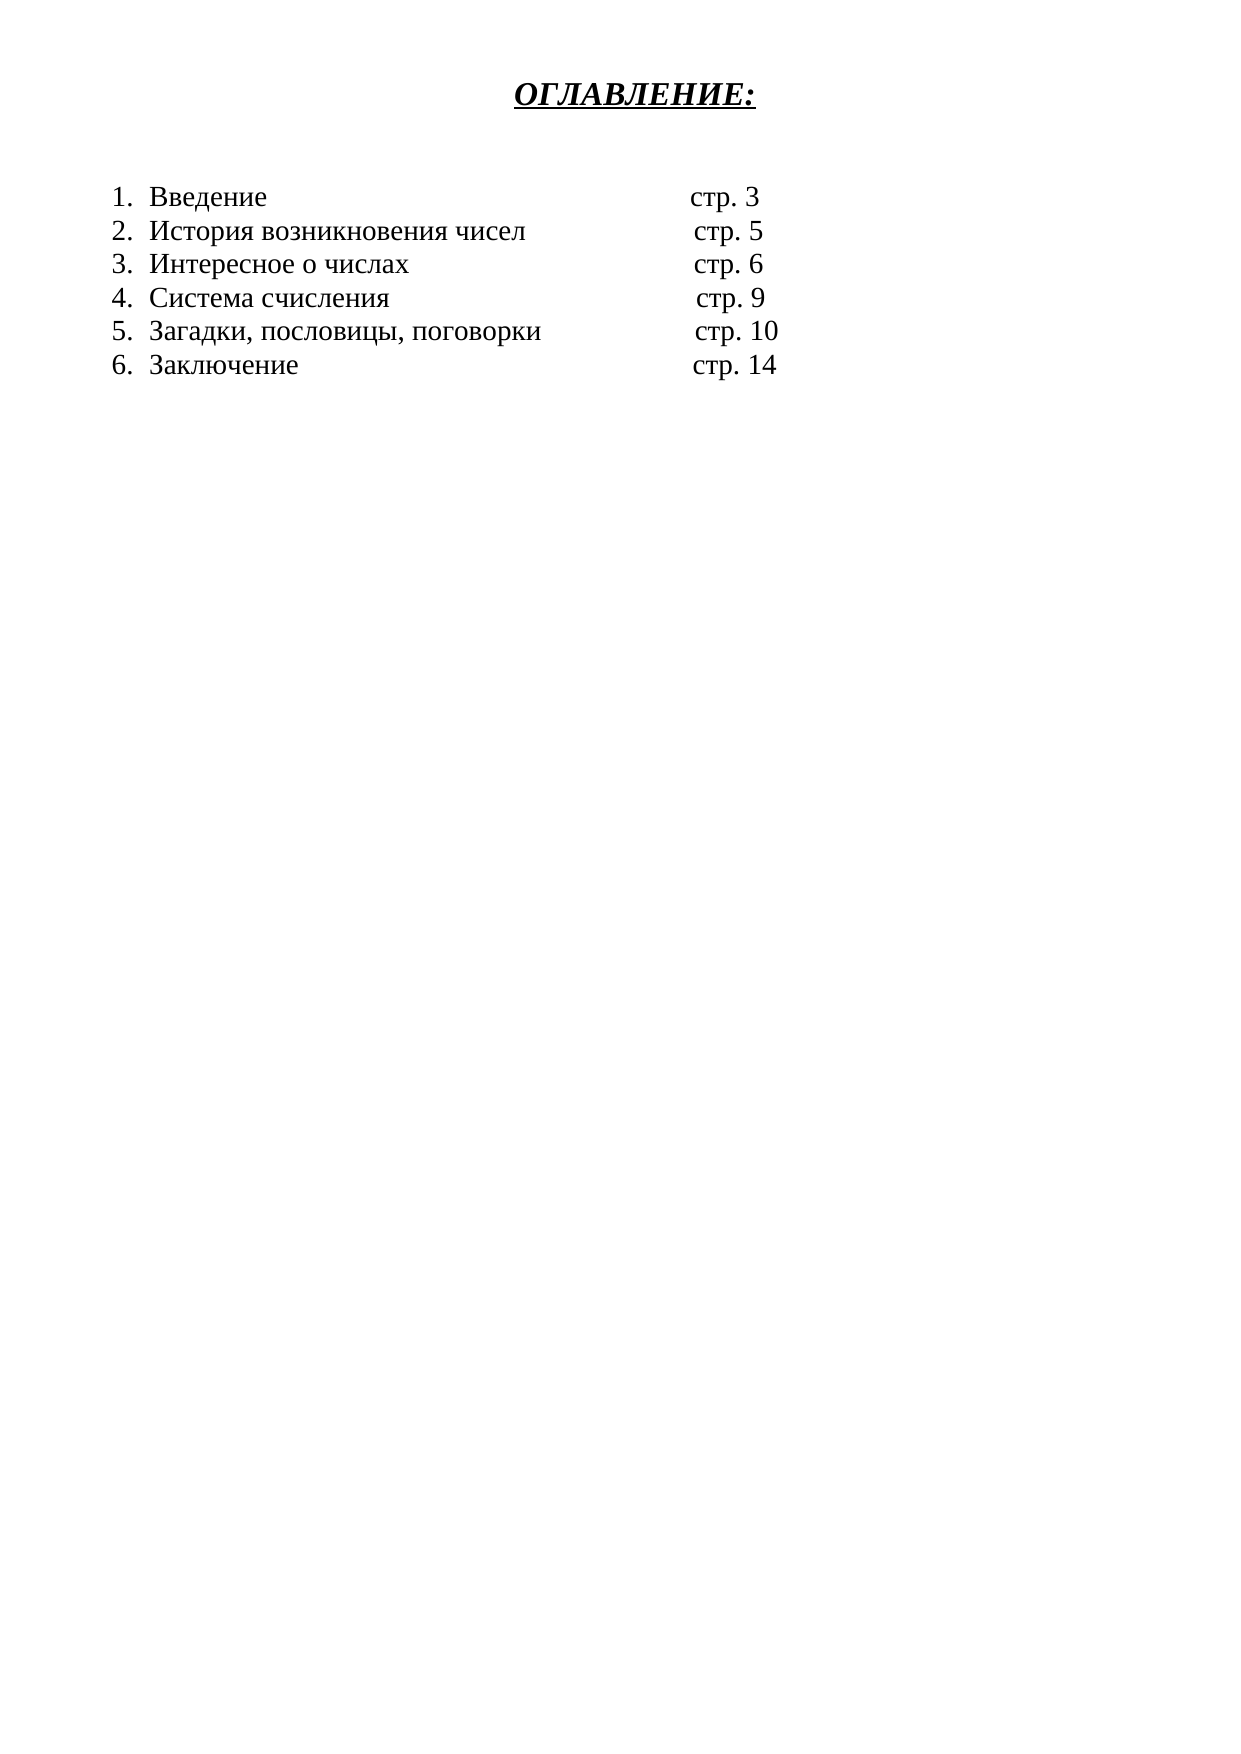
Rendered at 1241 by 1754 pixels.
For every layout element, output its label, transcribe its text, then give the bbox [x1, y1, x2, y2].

list Интересное о числах стр. 6 [111, 246, 1196, 280]
list Загадки, пословицы, поговорки стр. 10 [111, 313, 1196, 347]
text ОГЛАВЛЕНИЕ: [74, 74, 1196, 112]
list История возникновения чисел стр. 5 [111, 213, 1196, 246]
list Заключение стр. 14 [111, 347, 1196, 381]
list Введение стр. 3 [111, 179, 1196, 213]
list Система счисления стр. 9 [111, 280, 1196, 313]
